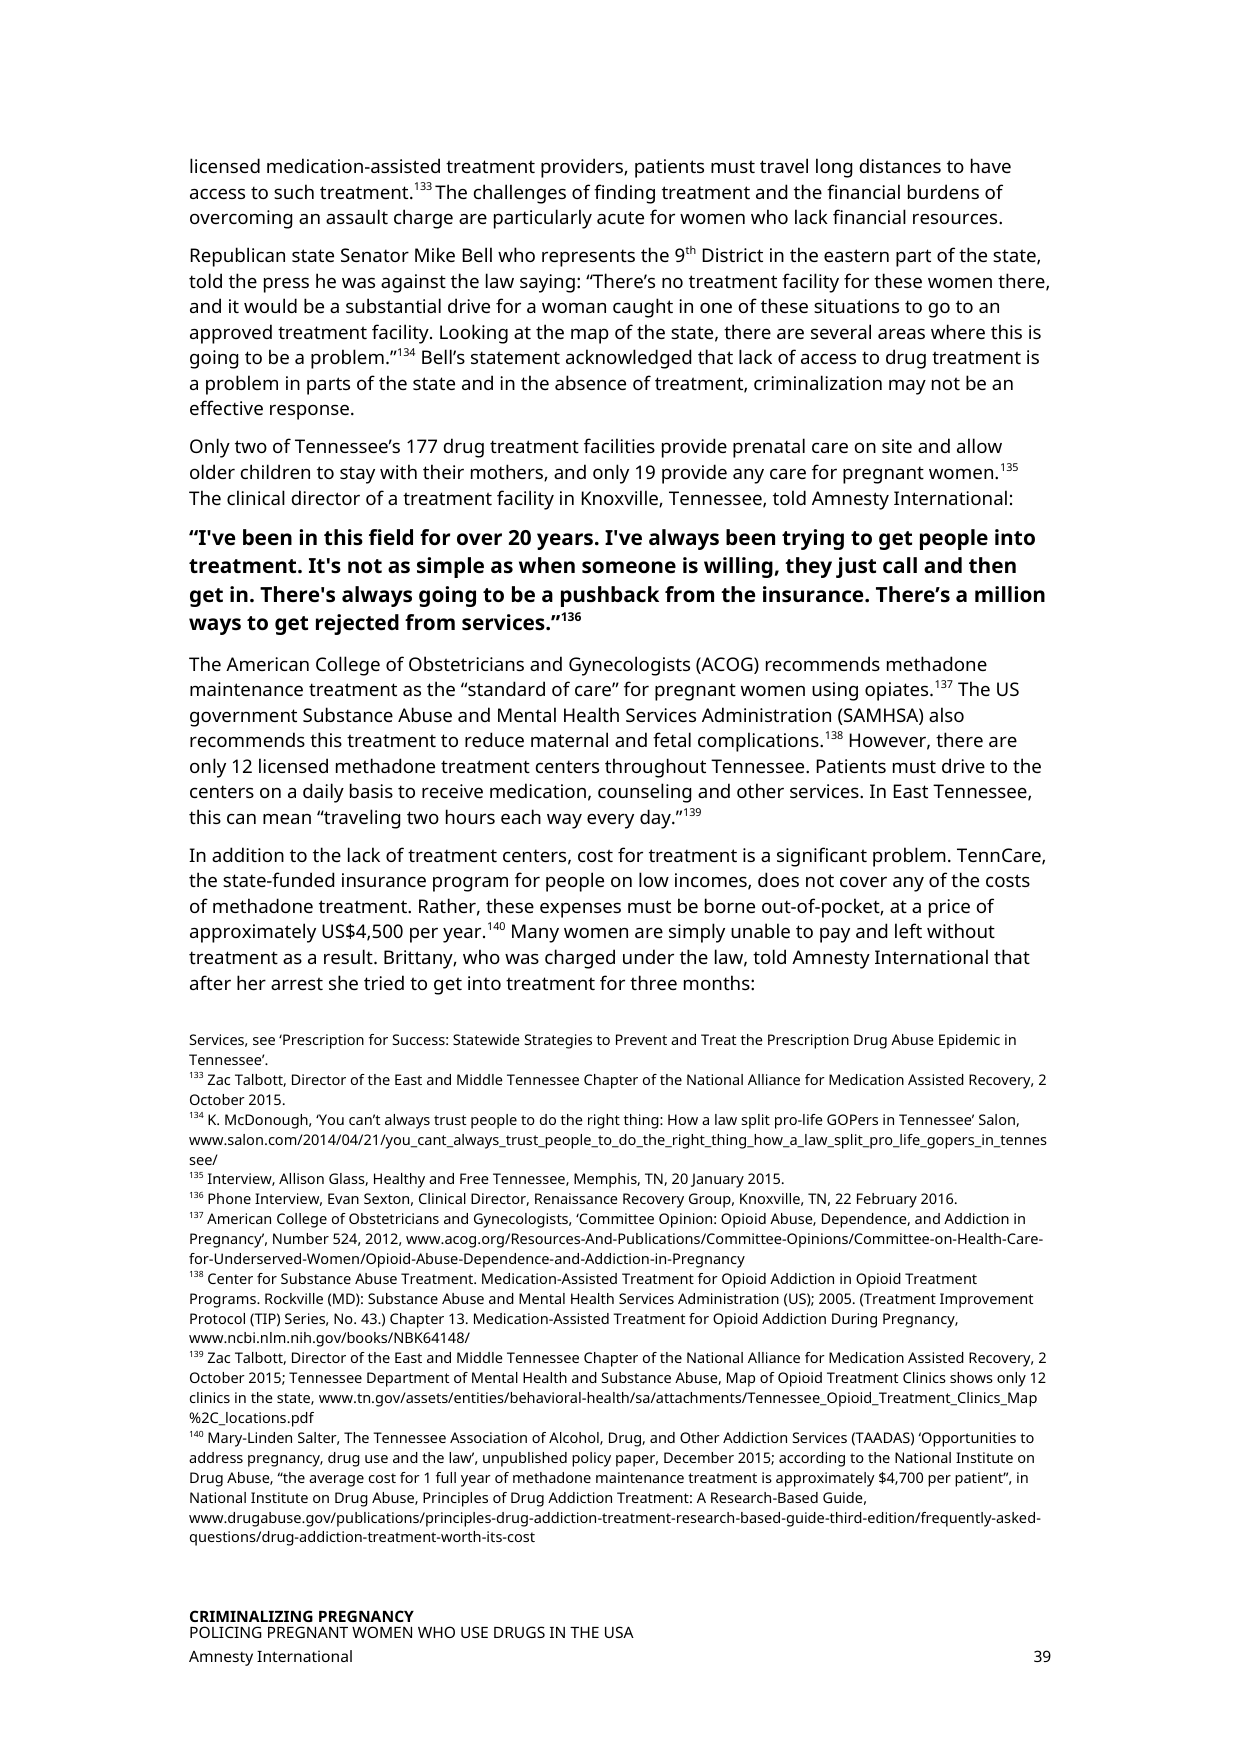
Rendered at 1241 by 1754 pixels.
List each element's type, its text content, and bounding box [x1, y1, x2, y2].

text Only two of Tennessee’s 177 drug treatment facilities provide prenatal care on site and allow older children to stay with their mothers, and only 19 provide any care for pregnant women. The clinical director of a treatment facility in Knoxville, Tennessee, told Amnesty International: [189, 434, 1051, 510]
text In addition to the lack of treatment centers, cost for treatment is a significant problem. TennCare, the state-funded insurance program for people on low incomes, does not cover any of the costs of methadone treatment. Rather, these expenses must be borne out-of-pocket, at a price of approximately US$4,500 per year. Many women are simply unable to pay and left without treatment as a result. Brittany, who was charged under the law, told Amnesty International that after her arrest she tried to get into treatment for three months: [189, 842, 1051, 995]
text “I've been in this field for over 20 years. I've always been trying to get people into treatment. It's not as simple as when someone is willing, they just call and then get in. There's always going to be a pushback from the insurance. There’s a million ways to get rejected from services.” [189, 523, 1051, 637]
text The American College of Obstetricians and Gynecologists (ACOG) recommends methadone maintenance treatment as the “standard of care” for pregnant women using opiates. The US government Substance Abuse and Mental Health Services Administration (SAMHSA) also recommends this treatment to reduce maternal and fetal complications. However, there are only 12 licensed methadone treatment centers throughout Tennessee. Patients must drive to the centers on a daily basis to receive medication, counseling and other services. In East Tennessee, this can mean “traveling two hours each way every day.” [189, 651, 1051, 830]
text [189, 153, 1051, 230]
text Republican state Senator Mike Bell who represents the 9th District in the eastern part of the state, told the press he was against the law saying: “There’s no treatment facility for these women there, and it would be a substantial drive for a woman caught in one of these situations to go to an approved treatment facility. Looking at the map of the state, there are several areas where this is going to be a problem.” Bell’s statement acknowledged that lack of access to drug treatment is a problem in parts of the state and in the absence of treatment, criminalization may not be an effective response. [189, 243, 1051, 421]
